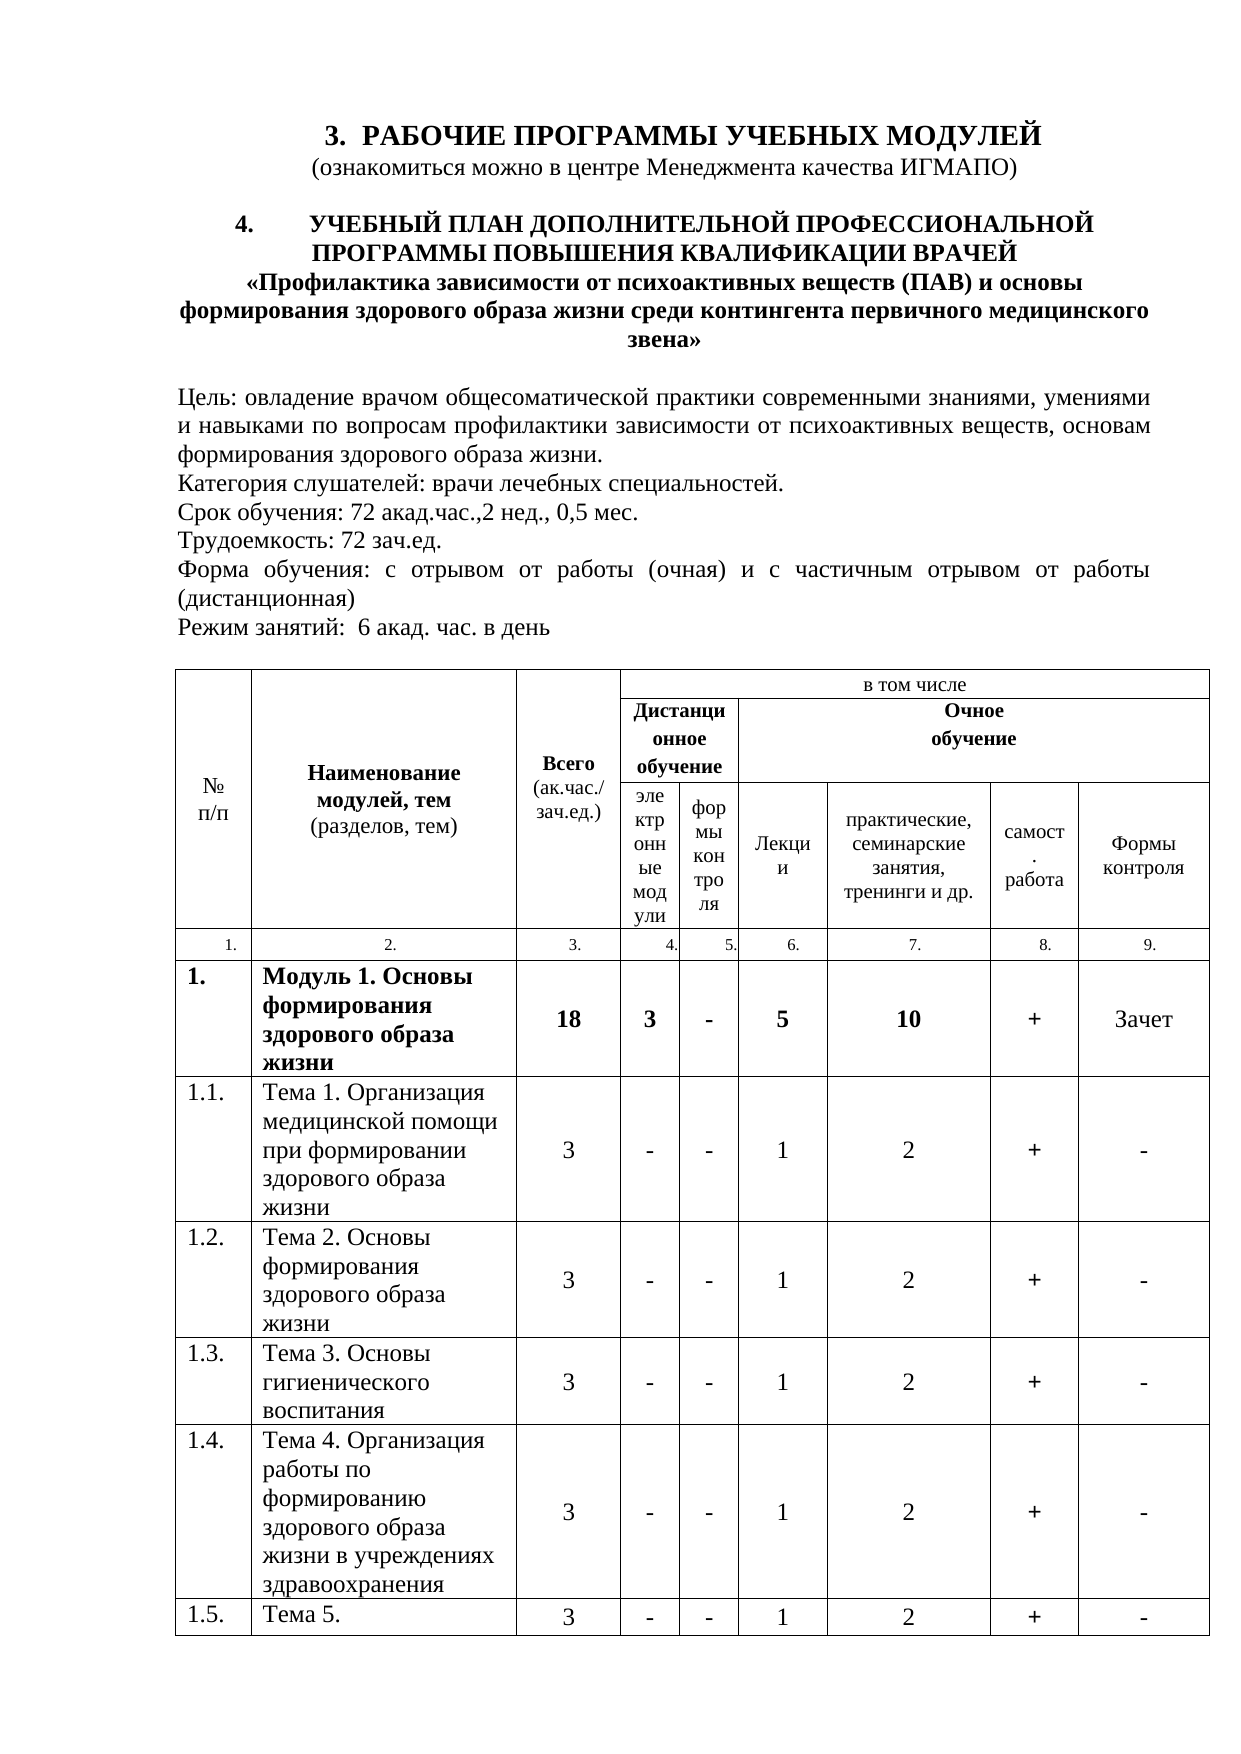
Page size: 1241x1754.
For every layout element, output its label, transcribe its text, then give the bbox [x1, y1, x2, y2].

list УЧЕБНЫЙ ПЛАН ДОПОЛНИТЕЛЬНОЙ ПРОФЕССИОНАЛЬНОЙ [177, 209, 1152, 238]
text Цель: овладение врачом общесоматической практики современными знаниями, умениями и навыками по вопросам профилактики зависимости от психоактивных веществ, основам формирования здорового образа жизни. [177, 382, 1152, 468]
table_cell 18 [517, 961, 620, 1076]
table_cell 3 [517, 1338, 620, 1424]
table_cell 1.4. [176, 1425, 251, 1598]
text Трудоемкость: 72 зач.ед. [177, 525, 1152, 554]
text ПРОГРАММЫ ПОВЫШЕНИЯ КВАЛИФИКАЦИИ ВРАЧЕЙ [177, 238, 1152, 267]
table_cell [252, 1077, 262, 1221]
table_cell 1.3. [176, 1338, 251, 1424]
table_header Наименование модулей, тем (разделов, тем) [252, 670, 516, 927]
table_cell [828, 929, 990, 960]
table_cell 3 [517, 1599, 620, 1635]
table_cell Формы контроля [1079, 783, 1209, 927]
table_cell [1079, 929, 1209, 960]
table_cell - [680, 961, 738, 1076]
table_cell самост. работа [991, 783, 1078, 927]
table_cell - [621, 1338, 679, 1424]
table_cell 1 [739, 1599, 827, 1635]
table_cell + [991, 1222, 1078, 1337]
table_cell - [621, 1222, 679, 1337]
table_cell 1.5. [176, 1599, 251, 1635]
table_cell 2 [828, 1077, 990, 1221]
table_cell Очное обучение [739, 699, 1209, 782]
table_cell - [1079, 1077, 1209, 1221]
table_cell [991, 929, 1078, 960]
table_cell 1 [739, 1077, 827, 1221]
table_cell - [680, 1599, 738, 1635]
table_cell + [991, 961, 1078, 1076]
table_cell 2 [828, 1338, 990, 1424]
table_cell - [1079, 1338, 1209, 1424]
table_cell 10 [828, 961, 990, 1076]
table_cell [739, 929, 827, 960]
table_cell - [680, 1077, 738, 1221]
table_cell 1 [739, 1338, 827, 1424]
table_cell 3 [517, 1425, 620, 1598]
table_cell 5 [739, 961, 827, 1076]
text (ознакомиться можно в центре Менеджмента качества ИГМАПО) [177, 152, 1152, 180]
table_cell + [991, 1077, 1078, 1221]
table_header в том числе [621, 670, 1209, 697]
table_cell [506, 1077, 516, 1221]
table_cell + [991, 1338, 1078, 1424]
text Категория слушателей: врачи лечебных специальностей. [177, 468, 1152, 497]
table_cell + [991, 1425, 1078, 1598]
table_cell [680, 929, 738, 960]
table_cell [252, 929, 516, 960]
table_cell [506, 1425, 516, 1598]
table_cell 1 [739, 1222, 827, 1337]
table_cell практические, семинарские занятия, тренинги и др. [828, 783, 990, 927]
table_cell - [621, 1077, 679, 1221]
table_cell 1.2. [176, 1222, 251, 1337]
table_cell 3 [621, 961, 679, 1076]
table_cell - [680, 1338, 738, 1424]
table_cell - [621, 1425, 679, 1598]
table_cell - [680, 1222, 738, 1337]
text Срок обучения: 72 акад.час.,2 нед., 0,5 мес. [177, 497, 1152, 525]
table_cell Тема 5. Гигиеническое воспитание населения и формирование здорового образа жизни в лечебно-профилактических учреждениях здравоохранения [252, 1599, 516, 1635]
table_cell 2 [828, 1599, 990, 1635]
table_cell 2 [828, 1222, 990, 1337]
table_cell Лекции [739, 783, 827, 927]
table_cell - [680, 1425, 738, 1598]
table_cell 1 [739, 1425, 827, 1598]
table_cell 3 [517, 1222, 620, 1337]
table_cell электронные модули [621, 783, 679, 927]
table_cell [176, 929, 251, 960]
table_cell - [621, 1599, 679, 1635]
text Форма обучения: с отрывом от работы (очная) и с частичным отрывом от работы (дистанционная) [177, 554, 1152, 612]
table_cell Зачет [1079, 961, 1209, 1076]
table_header Всего (ак.час./ зач.ед.) [517, 670, 620, 927]
table_cell + [991, 1599, 1078, 1635]
table_cell 1.1. [176, 1077, 251, 1221]
table_cell 1. [176, 961, 251, 1076]
list РАБОЧИЕ ПРОГРАММЫ УЧЕБНЫХ МОДУЛЕЙ [215, 118, 1152, 152]
table_cell формы контроля [680, 783, 738, 927]
table_cell 2 [828, 1425, 990, 1598]
table_cell - [1079, 1599, 1209, 1635]
table_cell - [1079, 1425, 1209, 1598]
table_cell Дистанционное обучение [621, 699, 738, 782]
table_cell - [1079, 1222, 1209, 1337]
table_cell [621, 929, 679, 960]
table_cell 3 [517, 1077, 620, 1221]
text «Профилактика зависимости от психоактивных веществ (ПАВ) и основы формирования здорового образа жизни среди контингента первичного медицинского звена» [177, 267, 1152, 353]
table_header № п/п [176, 670, 251, 927]
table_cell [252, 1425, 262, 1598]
text Режим занятий: 6 акад. час. в день [177, 612, 1152, 640]
table_cell [517, 929, 620, 960]
